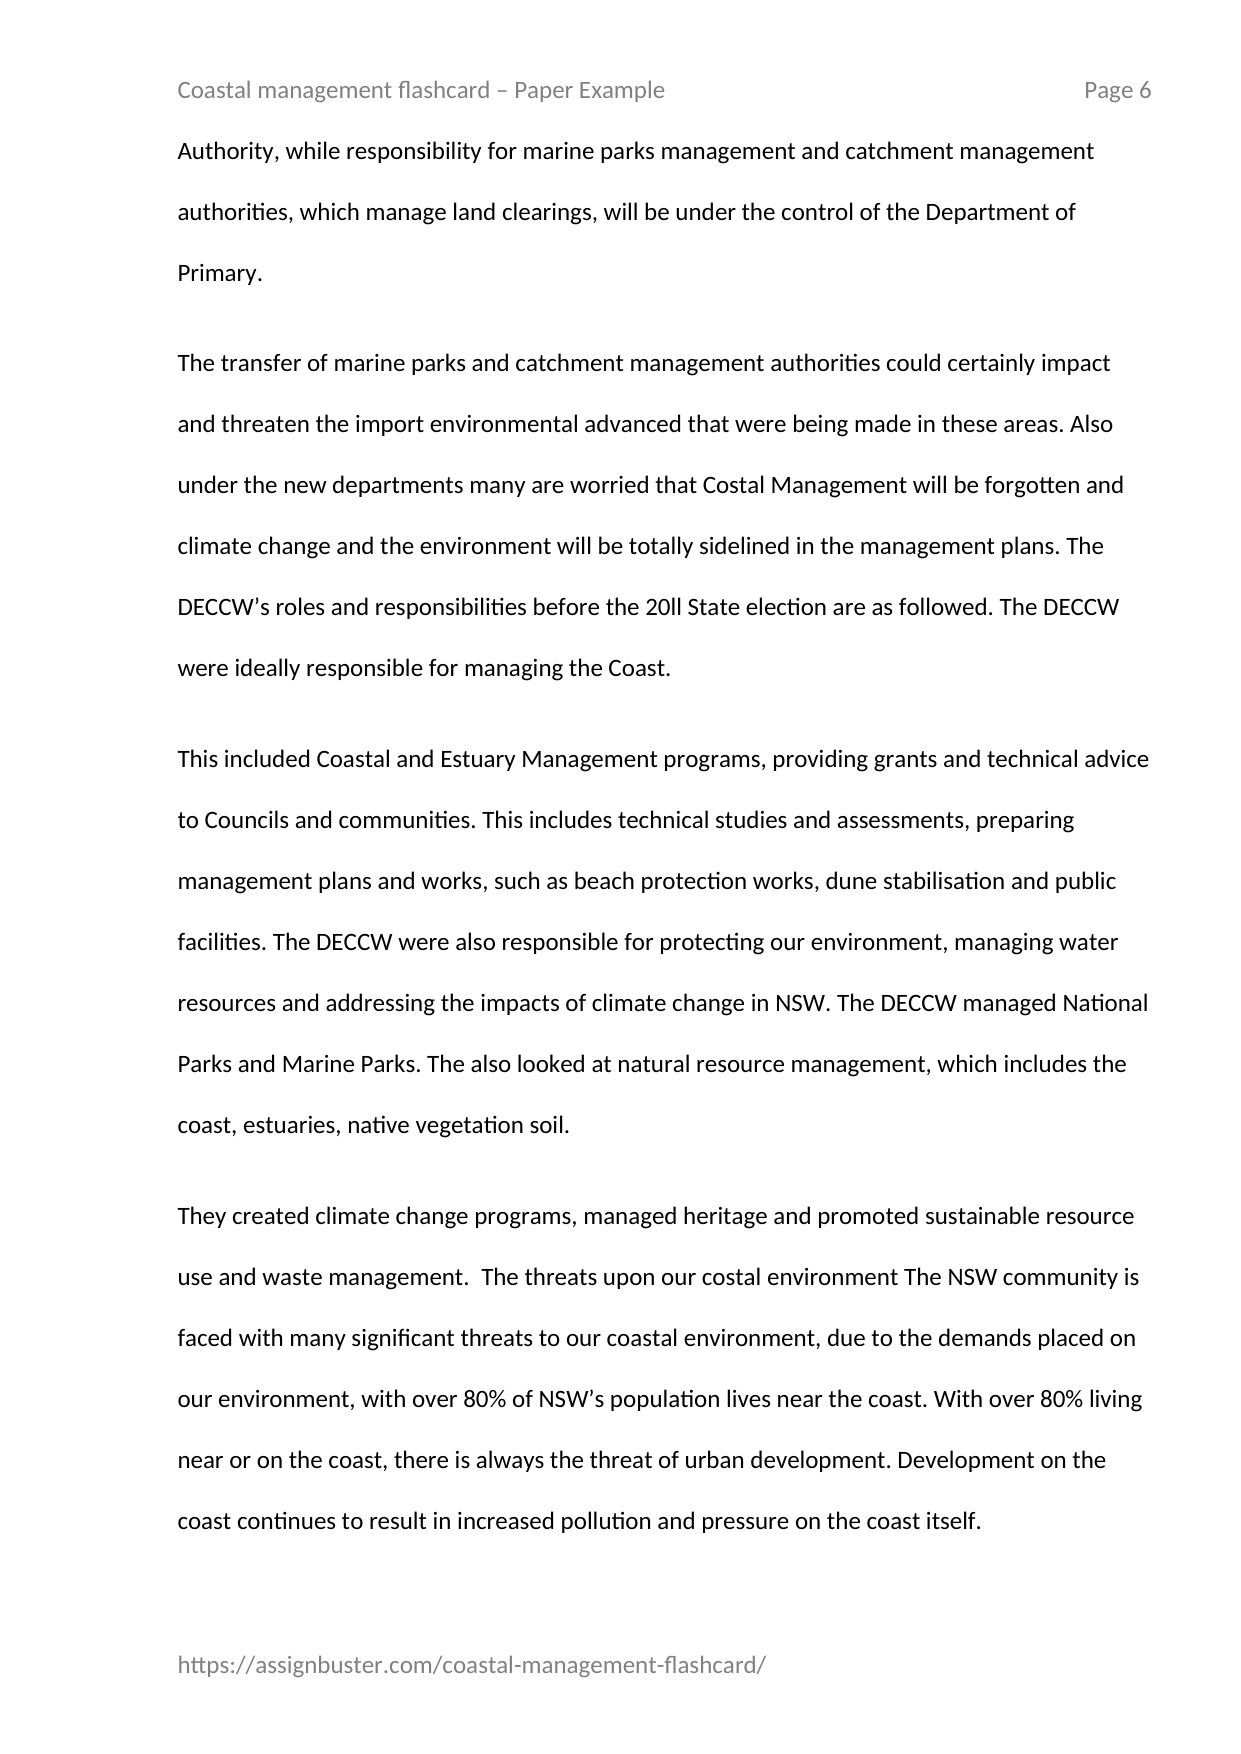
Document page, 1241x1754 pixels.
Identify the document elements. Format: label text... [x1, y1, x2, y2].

text They created climate change programs, managed heritage and promoted sustainable resource use and waste management. The threats upon our costal environment The NSW community is faced with many significant threats to our coastal environment, due to the demands placed on our environment, with over 80% of NSW’s population lives near the coast. With over 80% living near or on the coast, there is always the threat of urban development. Development on the coast continues to result in increased pollution and pressure on the coast itself. [177, 1200, 1152, 1536]
text This included Coastal and Estuary Management programs, providing grants and technical advice to Councils and communities. This includes technical studies and assessments, preparing management plans and works, such as beach protection works, dune stabilisation and public facilities. The DECCW were also responsible for protecting our environment, managing water resources and addressing the impacts of climate change in NSW. The DECCW managed National Parks and Marine Parks. The also looked at natural resource management, which includes the coast, estuaries, native vegetation soil. [177, 743, 1152, 1140]
text The transfer of marine parks and catchment management authorities could certainly impact and threaten the import environmental advanced that were being made in these areas. Also under the new departments many are worried that Costal Management will be forgotten and climate change and the environment will be totally sidelined in the management plans. The DECCW’s roles and responsibilities before the 20ll State election are as followed. The DECCW were ideally responsible for managing the Coast. [177, 347, 1152, 683]
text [177, 135, 1152, 287]
